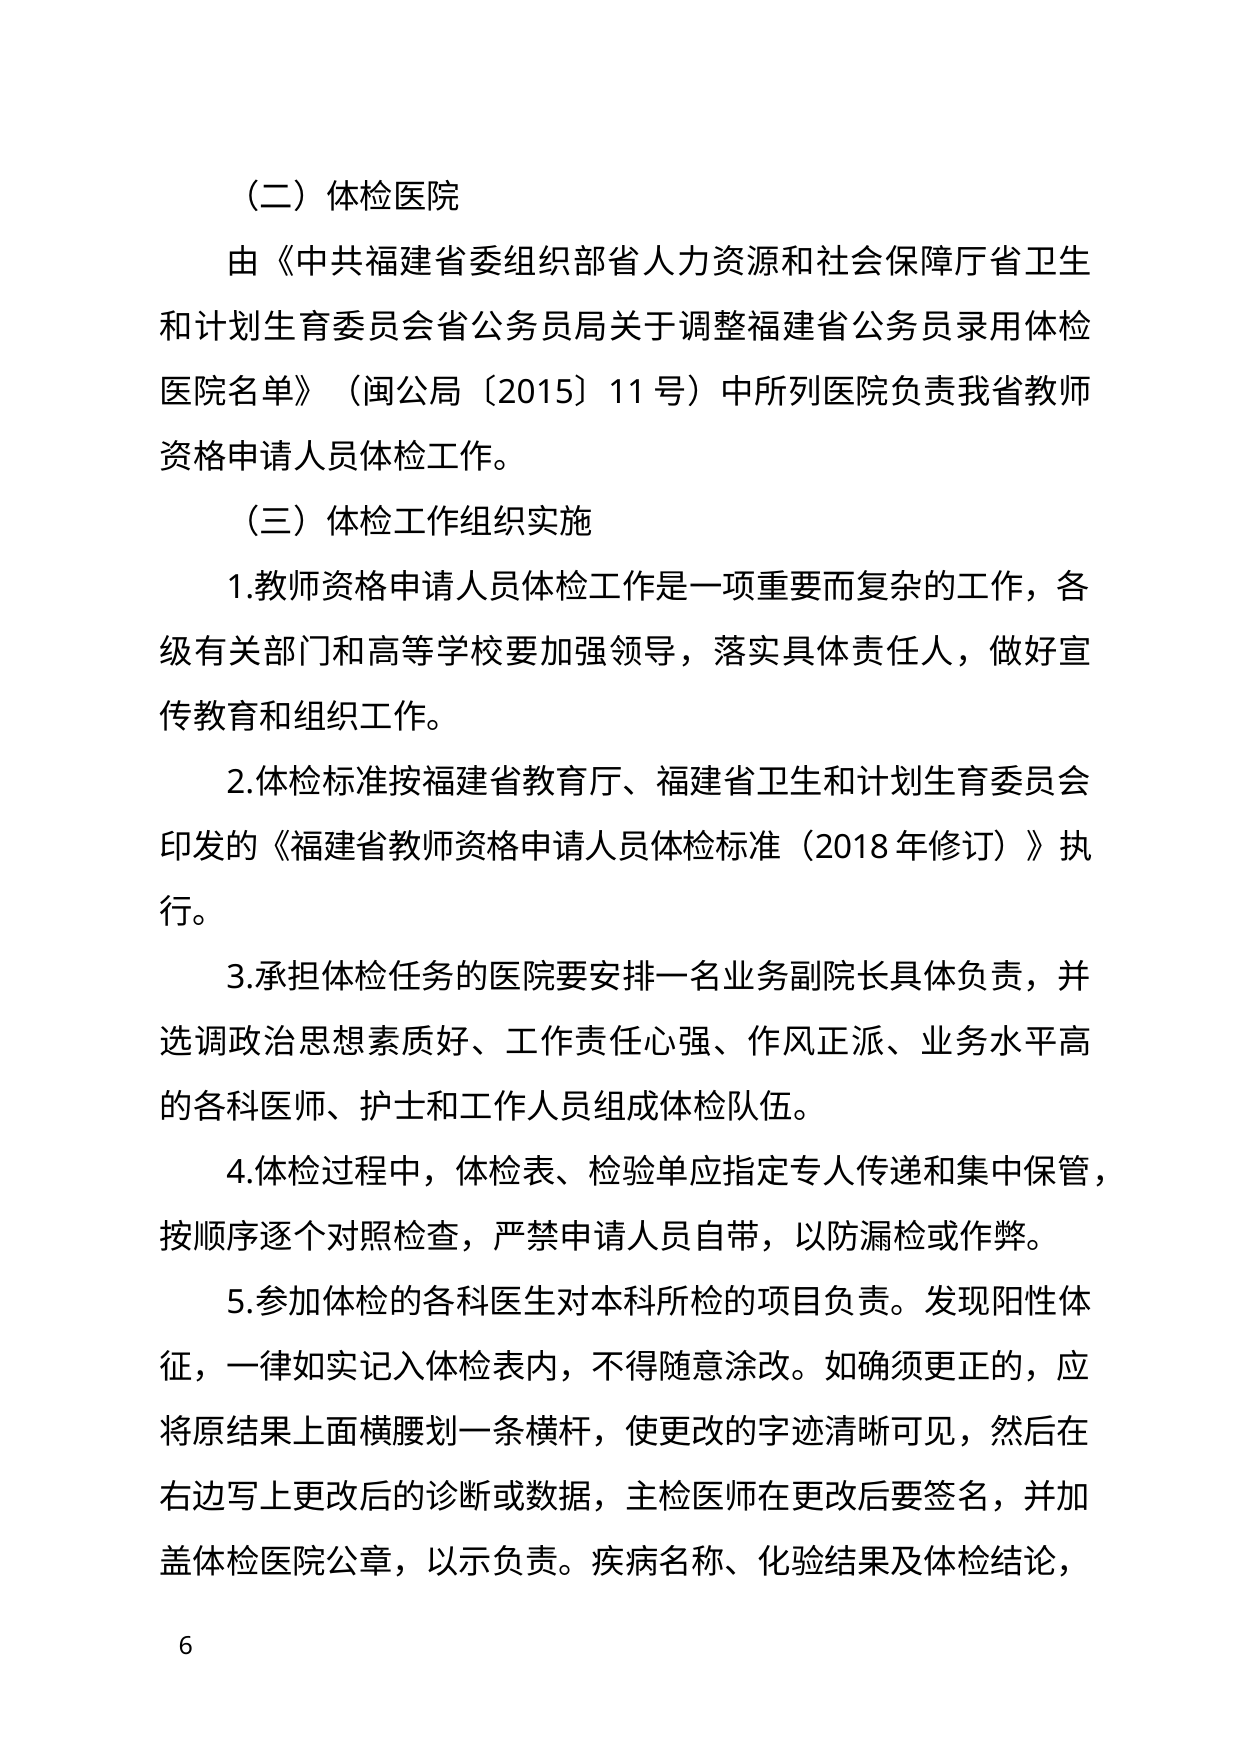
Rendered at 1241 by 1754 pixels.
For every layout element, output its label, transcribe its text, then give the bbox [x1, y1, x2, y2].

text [159, 1267, 1092, 1592]
text 2.体检标准按福建省教育厅、福建省卫生和计划生育委员会印发的《福建省教师资格申请人员体检标准（2018年修订）》执行。 [159, 747, 1092, 942]
text 3.承担体检任务的医院要安排一名业务副院长具体负责，并选调政治思想素质好、工作责任心强、作风正派、业务水平高的各科医师、护士和工作人员组成体检队伍。 [159, 942, 1092, 1137]
text 4.体检过程中，体检表、检验单应指定专人传递和集中保管，按顺序逐个对照检查，严禁申请人员自带，以防漏检或作弊。 [159, 1137, 1092, 1267]
text （三）体检工作组织实施 [159, 487, 1092, 552]
text 1.教师资格申请人员体检工作是一项重要而复杂的工作，各级有关部门和高等学校要加强领导，落实具体责任人，做好宣传教育和组织工作。 [159, 552, 1092, 747]
text （二）体检医院 [159, 162, 1092, 227]
text 由《中共福建省委组织部省人力资源和社会保障厅省卫生和计划生育委员会省公务员局关于调整福建省公务员录用体检医院名单》（闽公局〔2015〕11号）中所列医院负责我省教师资格申请人员体检工作。 [159, 227, 1092, 487]
